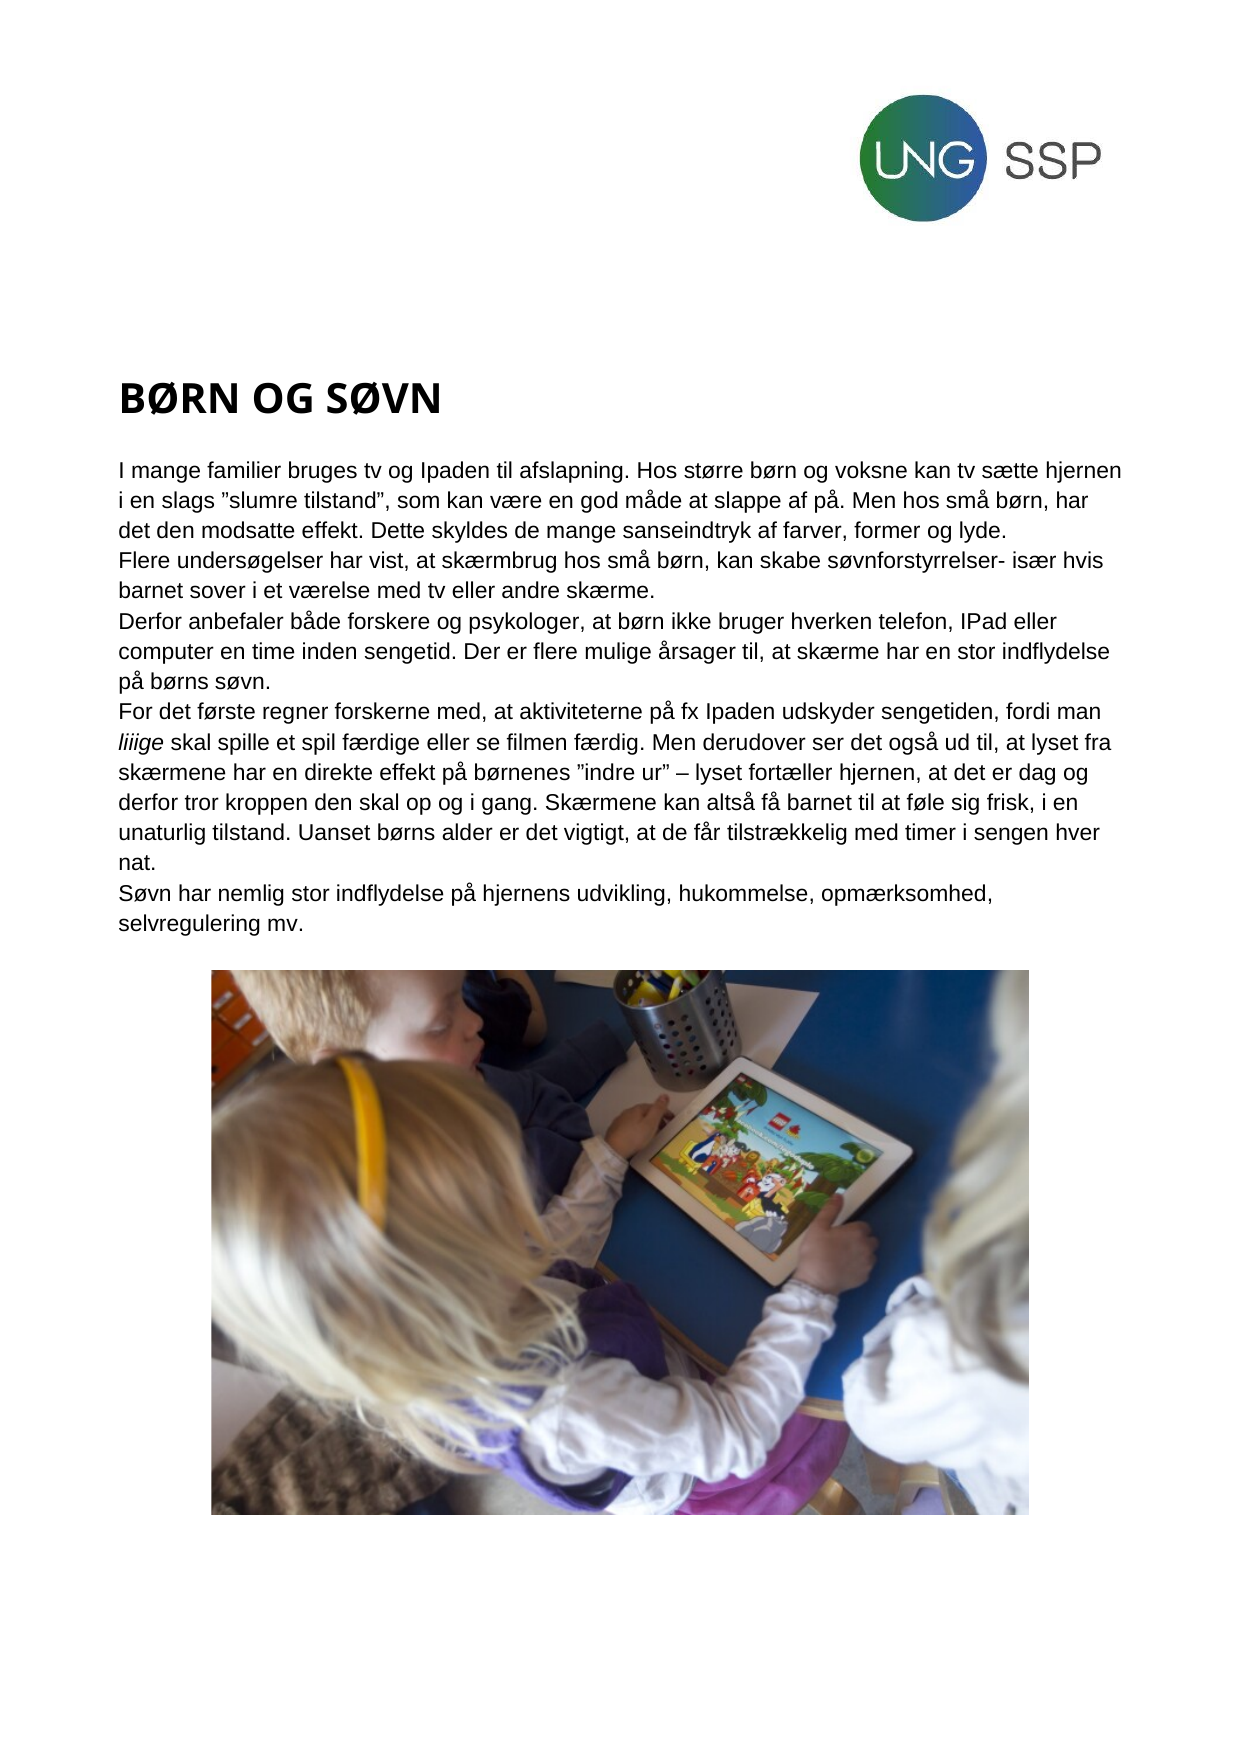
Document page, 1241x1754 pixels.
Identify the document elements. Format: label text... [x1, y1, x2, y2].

text For det første regner forskerne med, at aktiviteterne på fx Ipaden udskyder sengetiden, fordi man liiige skal spille et spil færdige eller se filmen færdig. Men derudover ser det også ud til, at lyset fra skærmene har en direkte effekt på børnenes ”indre ur” – lyset fortæller hjernen, at det er dag og derfor tror kroppen den skal op og i gang. Skærmene kan altså få barnet til at føle sig frisk, i en unaturlig tilstand. Uanset børns alder er det vigtigt, at de får tilstrækkelig med timer i sengen hver nat. [118, 698, 1122, 876]
picture [211, 970, 1029, 1515]
text I mange familier bruges tv og Ipaden til afslapning. Hos større børn og voksne kan tv sætte hjernen i en slags ”slumre tilstand”, som kan være en god måde at slappe af på. Men hos små børn, har det den modsatte effekt. Dette skyldes de mange sanseindtryk af farver, former og lyde. [118, 457, 1122, 543]
subtitle Børn og søvn [118, 368, 1122, 425]
picture [837, 73, 1123, 248]
text Derfor anbefaler både forskere og psykologer, at børn ikke bruger hverken telefon, IPad eller computer en time inden sengetid. Der er flere mulige årsager til, at skærme har en stor indflydelse på børns søvn. [118, 608, 1122, 694]
text Søvn har nemlig stor indflydelse på hjernens udvikling, hukommelse, opmærksomhed, selvregulering mv. [118, 879, 1122, 936]
text Flere undersøgelser har vist, at skærmbrug hos små børn, kan skabe søvnforstyrrelser- især hvis barnet sover i et værelse med tv eller andre skærme. [118, 547, 1122, 604]
